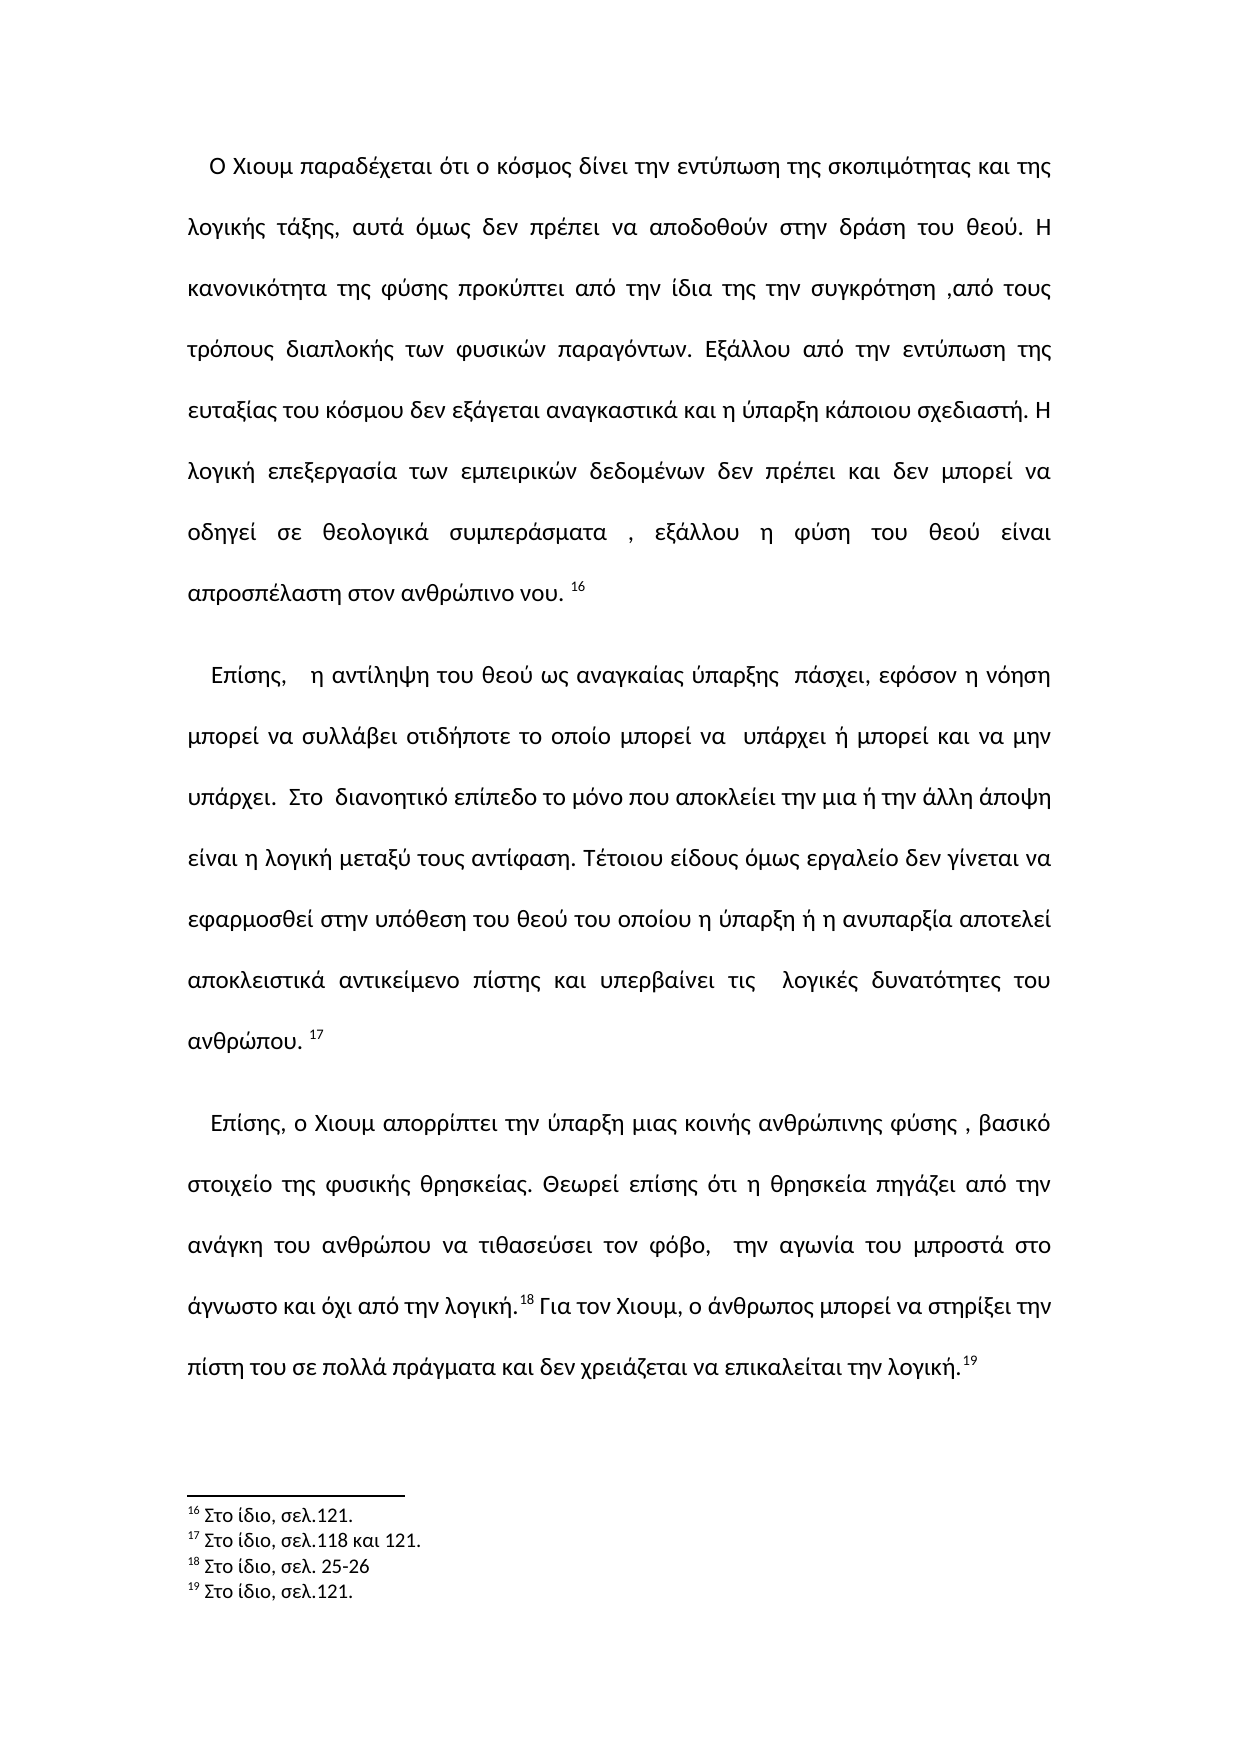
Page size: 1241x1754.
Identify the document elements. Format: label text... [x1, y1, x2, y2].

text Ο Χιουμ παραδέχεται ότι ο κόσμος δίνει την εντύπωση της σκοπιμότητας και της λογικής τάξης, αυτά όμως δεν πρέπει να αποδοθούν στην δράση του θεού. Η κανονικότητα της φύσης προκύπτει από την ίδια της την συγκρότηση ,από τους τρόπους διαπλοκής των φυσικών παραγόντων. Εξάλλου από την εντύπωση της ευταξίας του κόσμου δεν εξάγεται αναγκαστικά και η ύπαρξη κάποιου σχεδιαστή. Η λογική επεξεργασία των εμπειρικών δεδομένων δεν πρέπει και δεν μπορεί να οδηγεί σε θεολογικά συμπεράσματα , εξάλλου η φύση του θεού είναι απροσπέλαστη στον ανθρώπινο νου. [187, 150, 1053, 608]
text Επίσης, ο Χιουμ απορρίπτει την ύπαρξη μιας κοινής ανθρώπινης φύσης , βασικό στοιχείο της φυσικής θρησκείας. Θεωρεί επίσης ότι η θρησκεία πηγάζει από την ανάγκη του ανθρώπου να τιθασεύσει τον φόβο, την αγωνία του μπροστά στο άγνωστο και όχι από την λογική. Για τον Χιουμ, ο άνθρωπος μπορεί να στηρίξει την πίστη του σε πολλά πράγματα και δεν χρειάζεται να επικαλείται την λογική. [187, 1107, 1053, 1382]
text Επίσης, η αντίληψη του θεού ως αναγκαίας ύπαρξης πάσχει, εφόσον η νόηση μπορεί να συλλάβει οτιδήποτε το οποίο μπορεί να υπάρχει ή μπορεί και να μην υπάρχει. Στο διανοητικό επίπεδο το μόνο που αποκλείει την μια ή την άλλη άποψη είναι η λογική μεταξύ τους αντίφαση. Τέτοιου είδους όμως εργαλείο δεν γίνεται να εφαρμοσθεί στην υπόθεση του θεού του οποίου η ύπαρξη ή η ανυπαρξία αποτελεί αποκλειστικά αντικείμενο πίστης και υπερβαίνει τις λογικές δυνατότητες του ανθρώπου. [187, 659, 1053, 1056]
